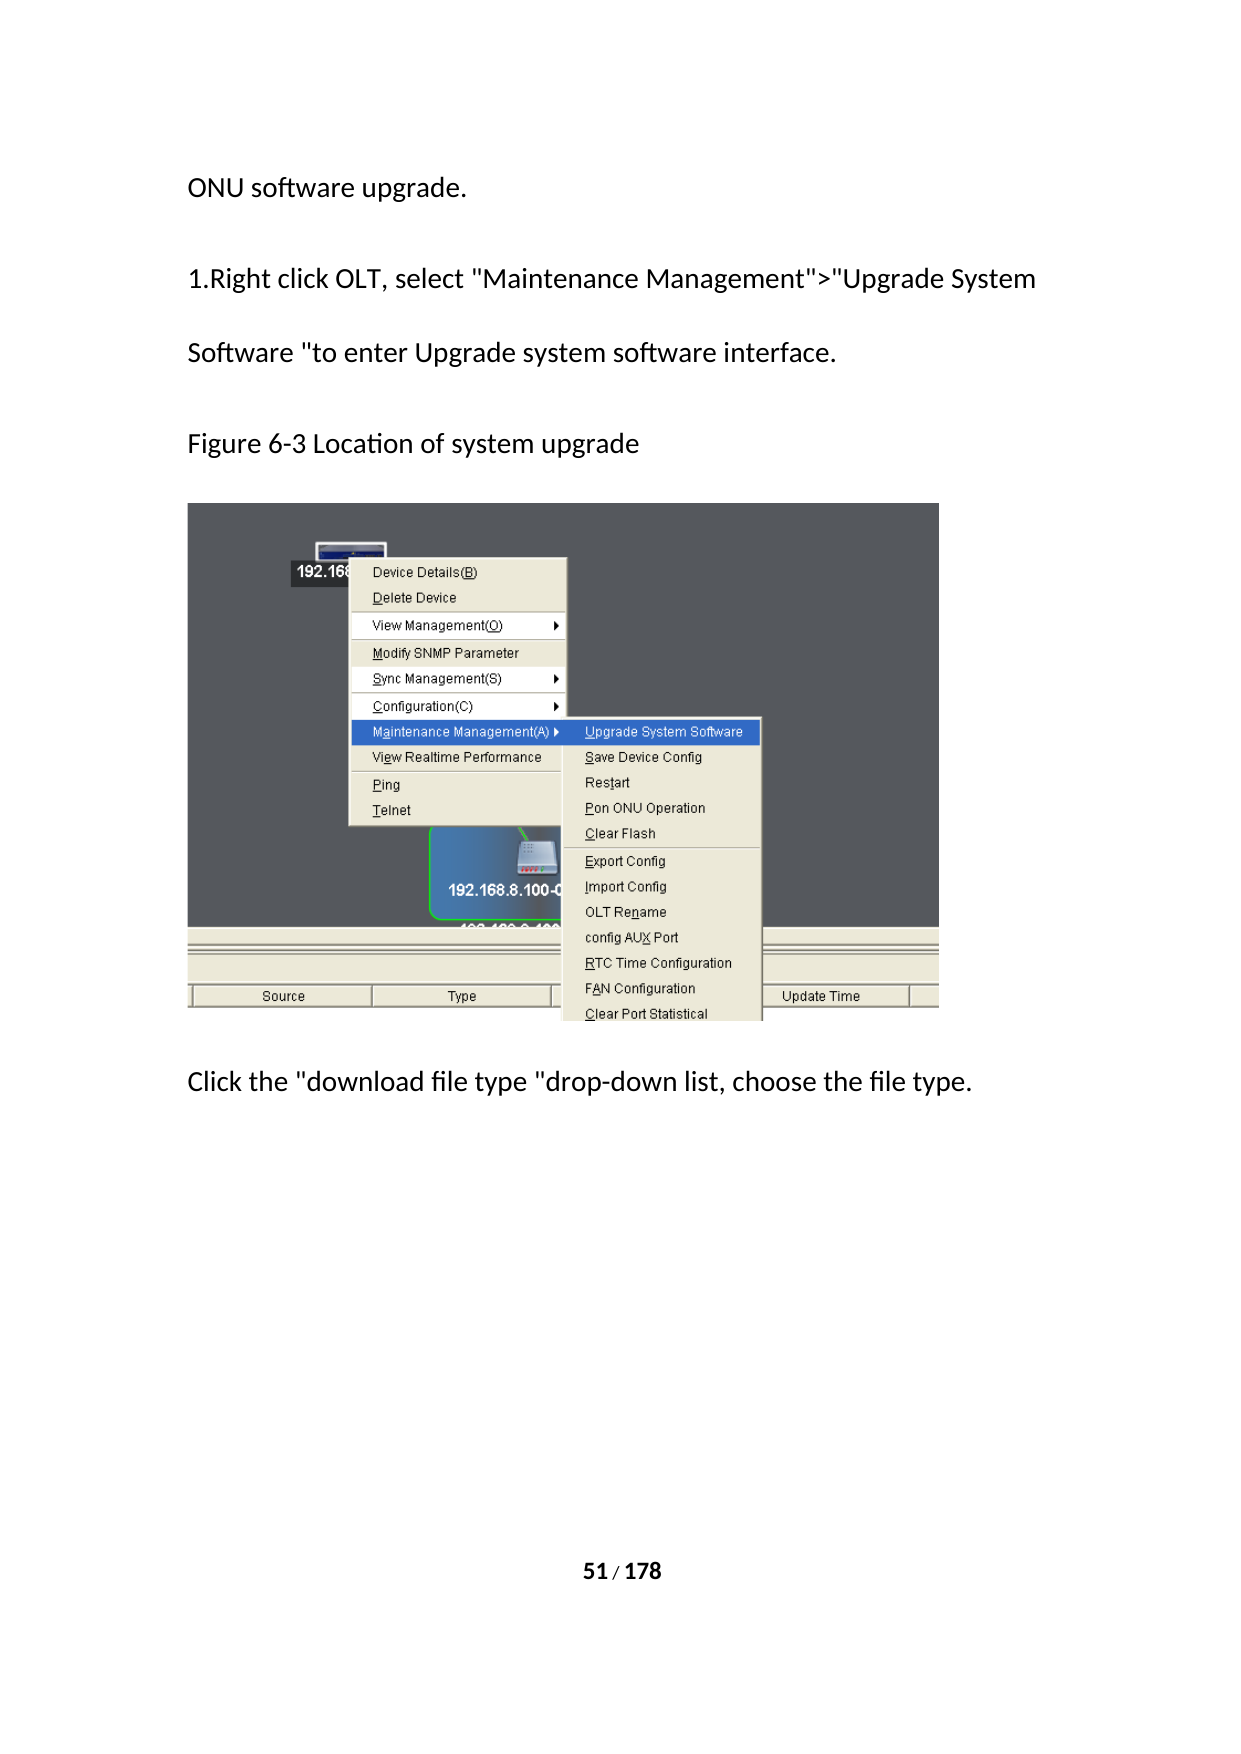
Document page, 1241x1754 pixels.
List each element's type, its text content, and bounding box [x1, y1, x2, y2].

picture [187, 503, 939, 1021]
text Click the "download file type "drop-down list, choose the file type. [187, 1048, 1053, 1113]
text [187, 154, 1053, 219]
text 1.Right click OLT, select "Maintenance Management">"Upgrade System Software "to enter Upgrade system software interface. [187, 245, 1053, 385]
text Figure 6-3 Location of system upgrade [187, 411, 1053, 476]
